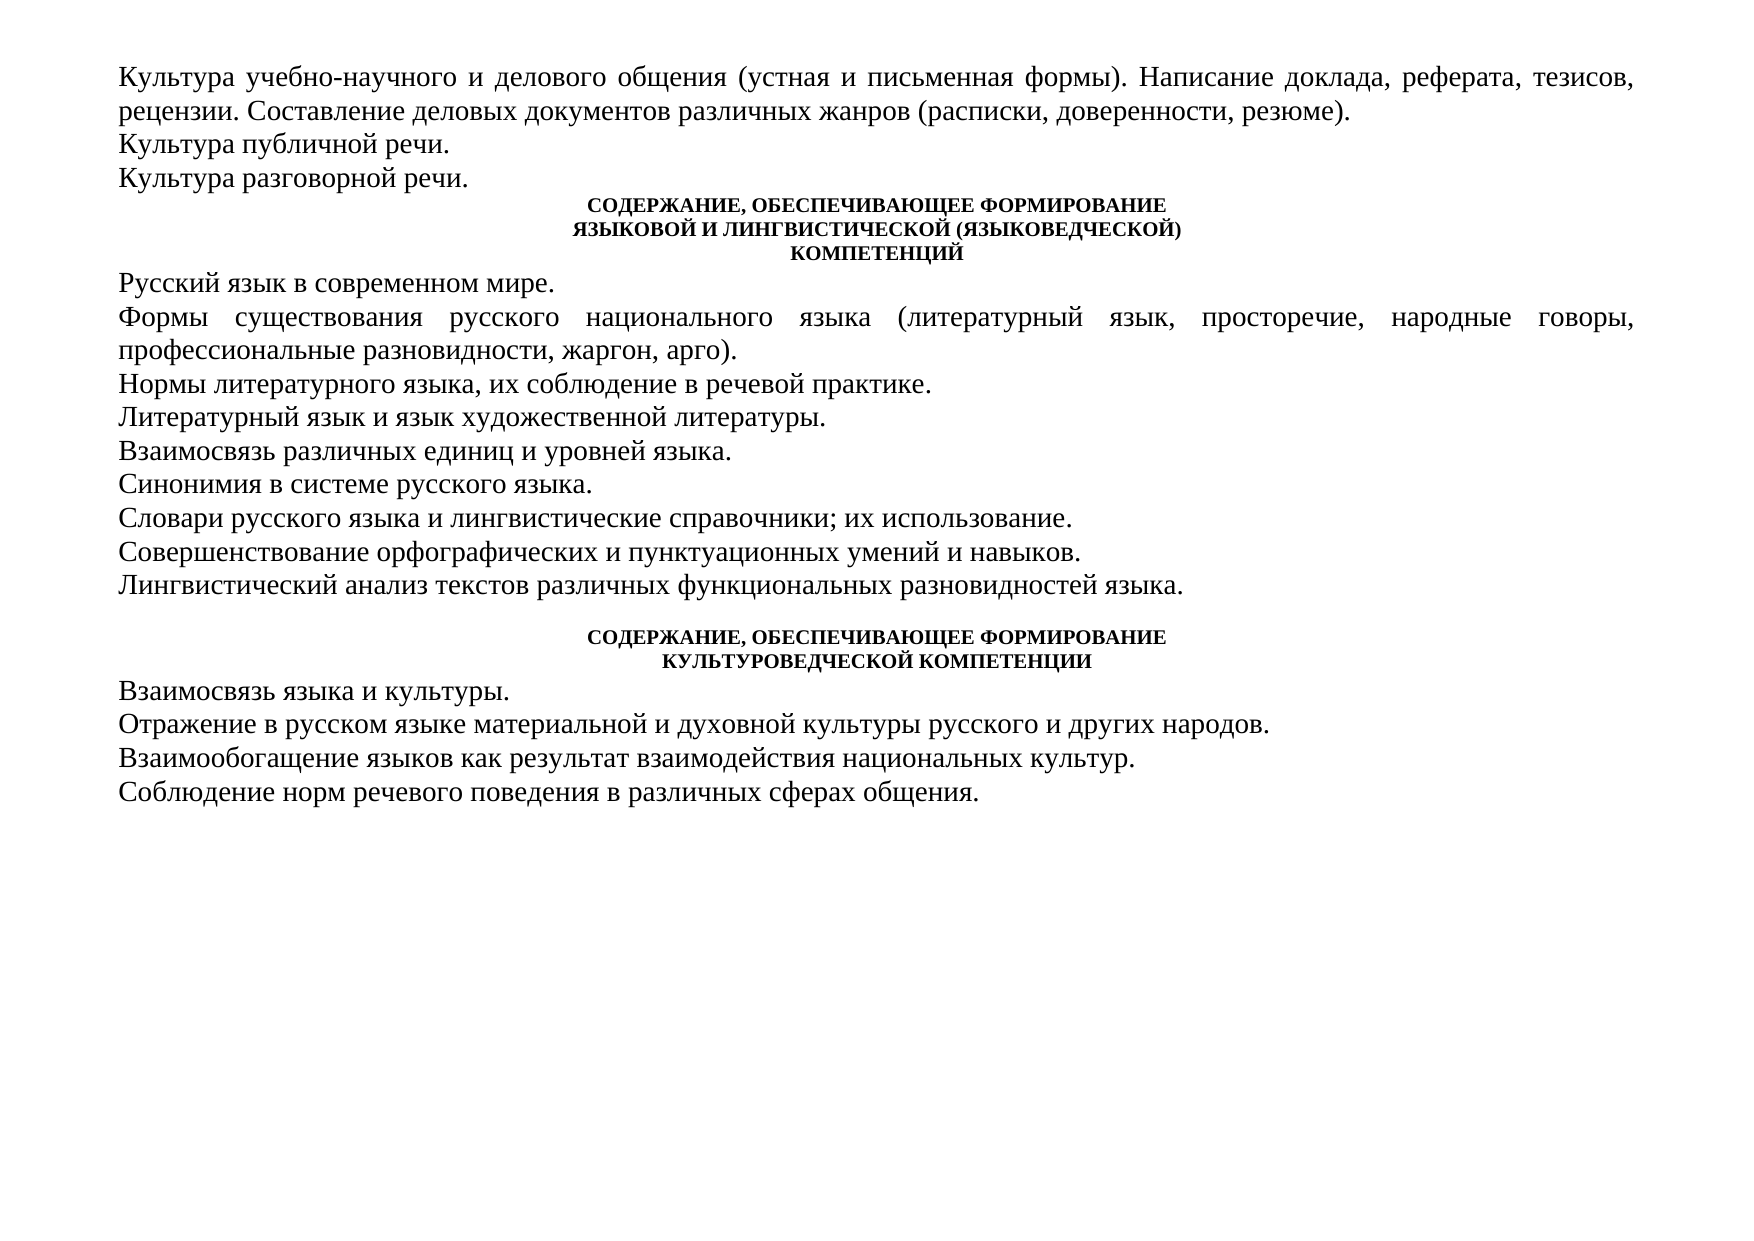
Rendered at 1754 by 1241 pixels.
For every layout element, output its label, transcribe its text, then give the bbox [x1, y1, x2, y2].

text Взаимообогащение языков как результат взаимодействия национальных культур. [118, 740, 1636, 774]
text содержание, обеспечивающее формирование Культуроведческой компетенции [118, 625, 1636, 673]
text Взаимосвязь различных единиц и уровней языка. [118, 433, 1636, 467]
text Культура разговорной речи. [118, 160, 1636, 193]
text Соблюдение норм речевого поведения в различных сферах общения. [118, 774, 1636, 807]
text Лингвистический анализ текстов различных функциональных разновидностей языка. [118, 567, 1636, 601]
text Словари русского языка и лингвистические справочники; их использование. [118, 500, 1636, 534]
text Совершенствование орфографических и пунктуационных умений и навыков. [118, 534, 1636, 567]
text Синонимия в системе русского языка. [118, 467, 1636, 500]
text содержание, обеспечивающее формирование языковой и Лингвистической (языковедческой) компетенций [118, 193, 1636, 265]
text Отражение в русском языке материальной и духовной культуры русского и других народов. [118, 707, 1636, 740]
text Литературный язык и язык художественной литературы. [118, 399, 1636, 433]
text Культура публичной речи. [118, 126, 1636, 160]
text Взаимосвязь языка и культуры. [118, 673, 1636, 707]
text Культура учебно-научного и делового общения (устная и письменная формы). Написание доклада, реферата, тезисов, рецензии. Составление деловых документов различных жанров (расписки, доверенности, резюме). [118, 59, 1636, 126]
text Формы существования русского национального языка (литературный язык, просторечие, народные говоры, профессиональные разновидности, жаргон, арго). [118, 299, 1636, 366]
text Русский язык в современном мире. [118, 265, 1636, 299]
text Нормы литературного языка, их соблюдение в речевой практике. [118, 366, 1636, 399]
